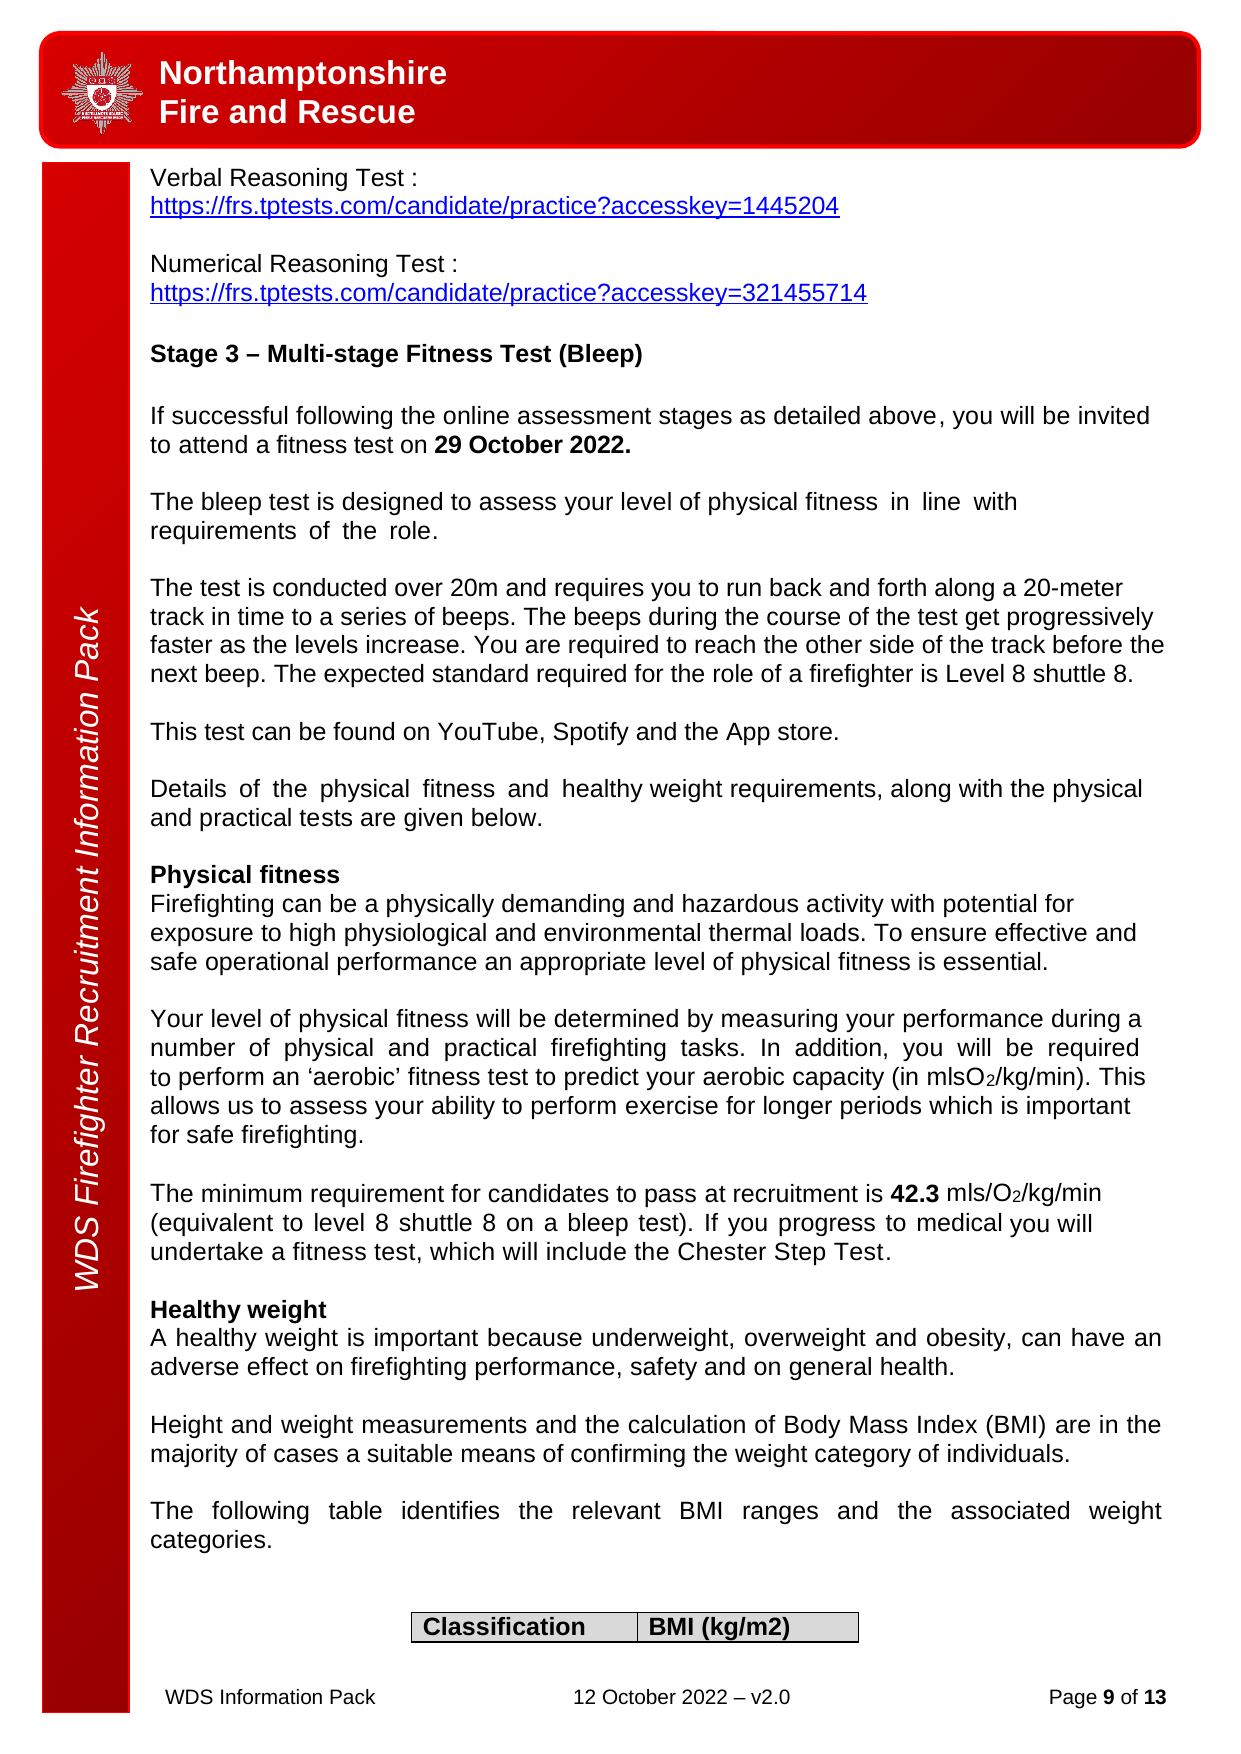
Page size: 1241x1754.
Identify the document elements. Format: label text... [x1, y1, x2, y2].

table_header Classification [412, 1613, 637, 1641]
text https://frs.tptests.com/candidate/practice?accesskey=1445204 [150, 191, 1167, 220]
text If successful following the online assessment stages as detailed above, you will be invited to attend a fitness test on 29 October 2022. [150, 401, 1162, 458]
text The test is conducted over 20m and requires you to run back and forth along a 20-meter track in time to a series of beeps. The beeps during the course of the test get progressively faster as the levels increase. You are required to reach the other side of the track before the next beep. The expected standard required for the role of a firefighter is Level 8 shuttle 8. [150, 573, 1167, 688]
picture [61, 52, 143, 134]
text Your level of physical fitness will be determined by measuring your performance during a number of physical and practical firefighting tasks. In addition, you will be required to perform an ‘aerobic’ fitness test to predict your aerobic capacity (in mlsO2/kg/min). This allows us to assess your ability to perform exercise for longer periods which is important for safe firefighting. [150, 1004, 1162, 1149]
text Healthy weight [150, 1295, 1169, 1324]
text Details of the physical fitness and healthy weight requirements, along with the physical and practical tests are given below. [150, 774, 1167, 831]
text This test can be found on YouTube, Spotify and the App store. [150, 716, 1167, 745]
text The bleep test is designed to assess your level of physical fitness in line with requirements of the role. [150, 487, 1162, 545]
text Height and weight measurements and the calculation of Body Mass Index (BMI) are in the majority of cases a suitable means of confirming the weight category of individuals. [150, 1409, 1162, 1468]
text Verbal Reasoning Test : [150, 162, 1167, 191]
text The following table identifies the relevant BMI ranges and the associated weight categories. [150, 1497, 1162, 1554]
text https://frs.tptests.com/candidate/practice?accesskey=321455714 [150, 277, 1167, 306]
text The minimum requirement for candidates to pass at recruitment is 42.3 mls/O2/kg/min (equivalent to level 8 shuttle 8 on a bleep test). If you progress to medical you will undertake a fitness test, which will include the Chester Step Test. [150, 1178, 1162, 1266]
table_header BMI (kg/m2) [638, 1613, 858, 1641]
text Physical fitness [150, 860, 1169, 889]
text Numerical Reasoning Test : [150, 249, 1167, 277]
text A healthy weight is important because underweight, overweight and obesity, can have an adverse effect on firefighting performance, safety and on general health. [150, 1324, 1162, 1381]
text Firefighting can be a physically demanding and hazardous activity with potential for exposure to high physiological and environmental thermal loads. To ensure effective and safe operational performance an appropriate level of physical fitness is essential. [150, 889, 1162, 975]
subtitle Stage 3 – Multi-stage Fitness Test (Bleep) [150, 339, 1167, 368]
